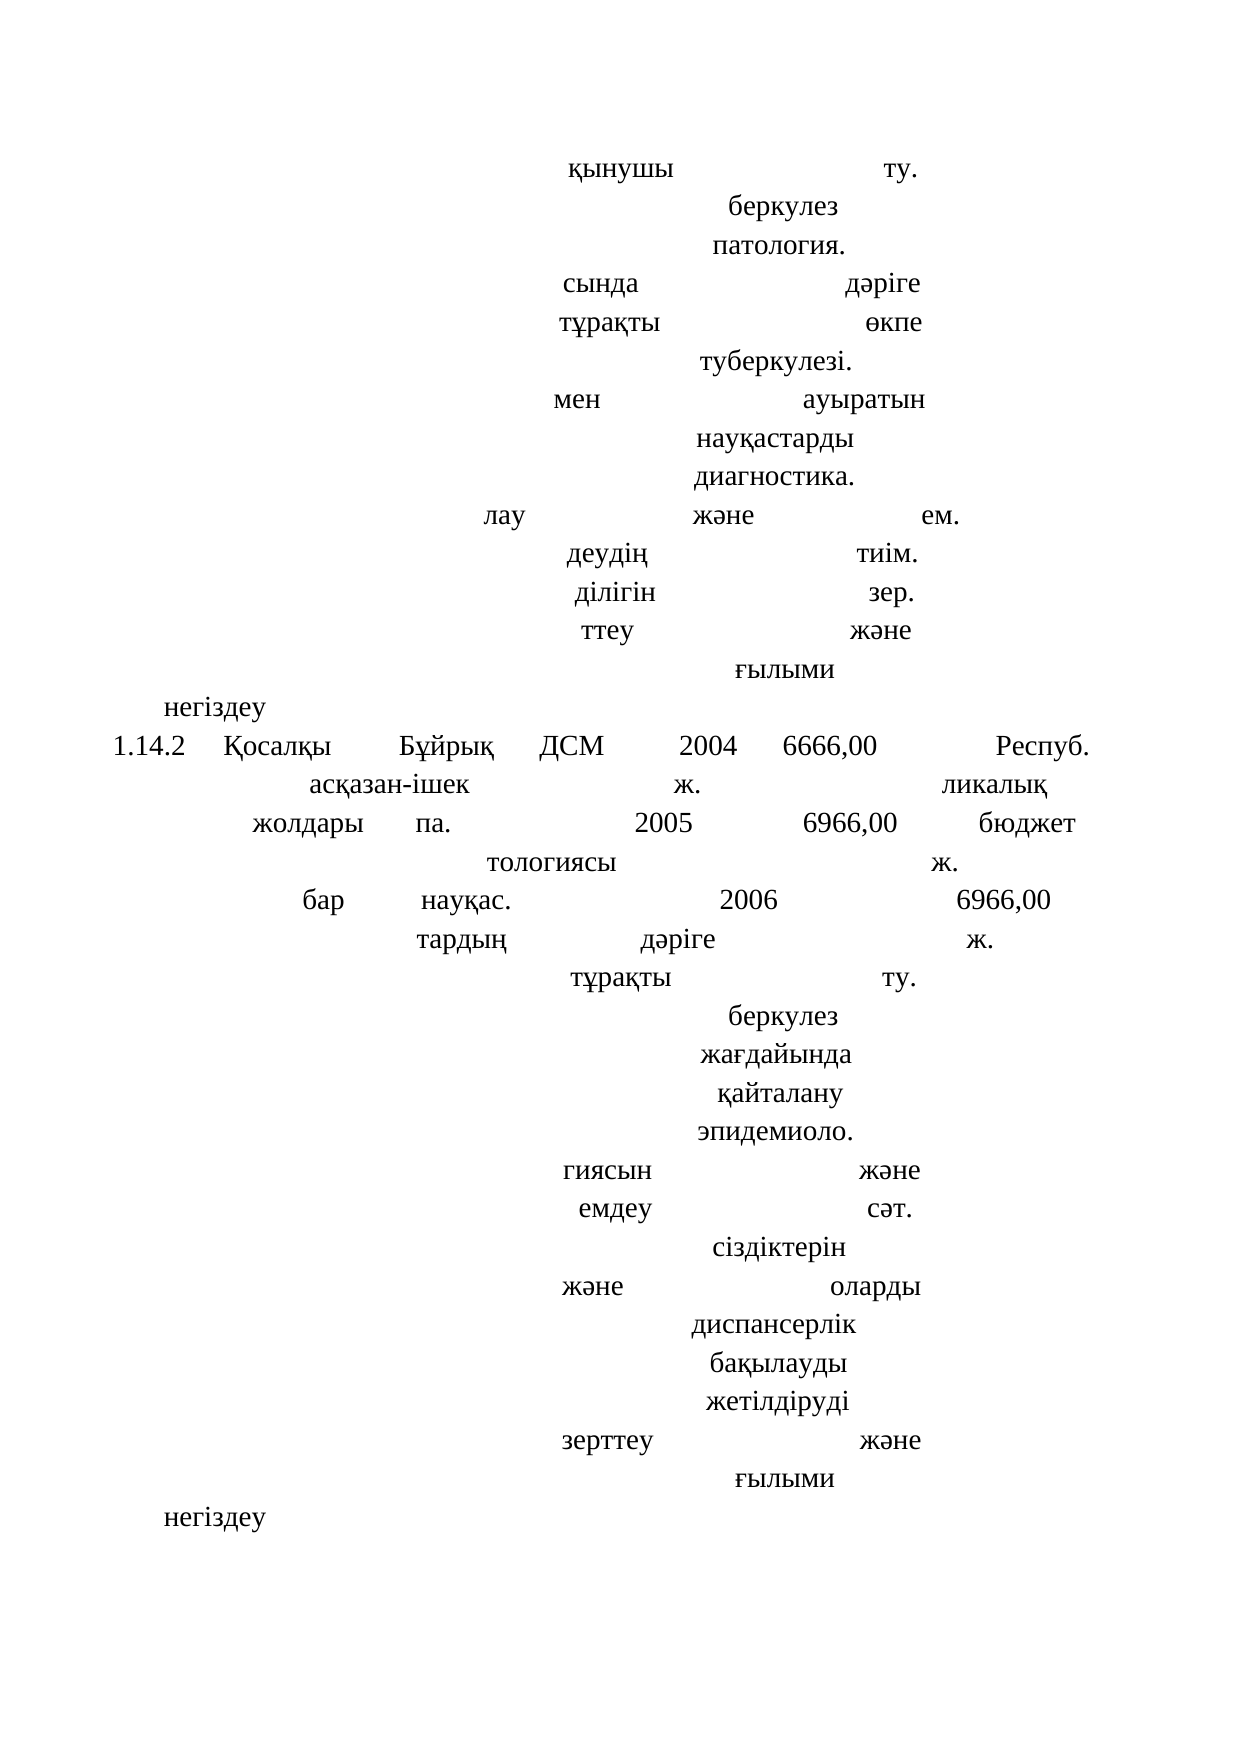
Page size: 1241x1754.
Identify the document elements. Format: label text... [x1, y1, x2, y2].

text 1.14.2 Қосалқы Бұйрық ДСМ 2004 6666,00 Респуб. асқазан-iшек ж. ликалық жолдары па. 2005 6966,00 бюджет тологиясы ж. бар науқас. 2006 6966,00 тардың дәрiге ж. тұрақты ту. беркулез жағдайында қайталану эпидемиоло. гиясын және емдеу сәт. сiздiктерiн және оларды диспансерлiк бақылауды жетілдiрудi зерттеу және ғылыми негiздеу [112, 728, 1128, 1532]
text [112, 150, 1128, 723]
